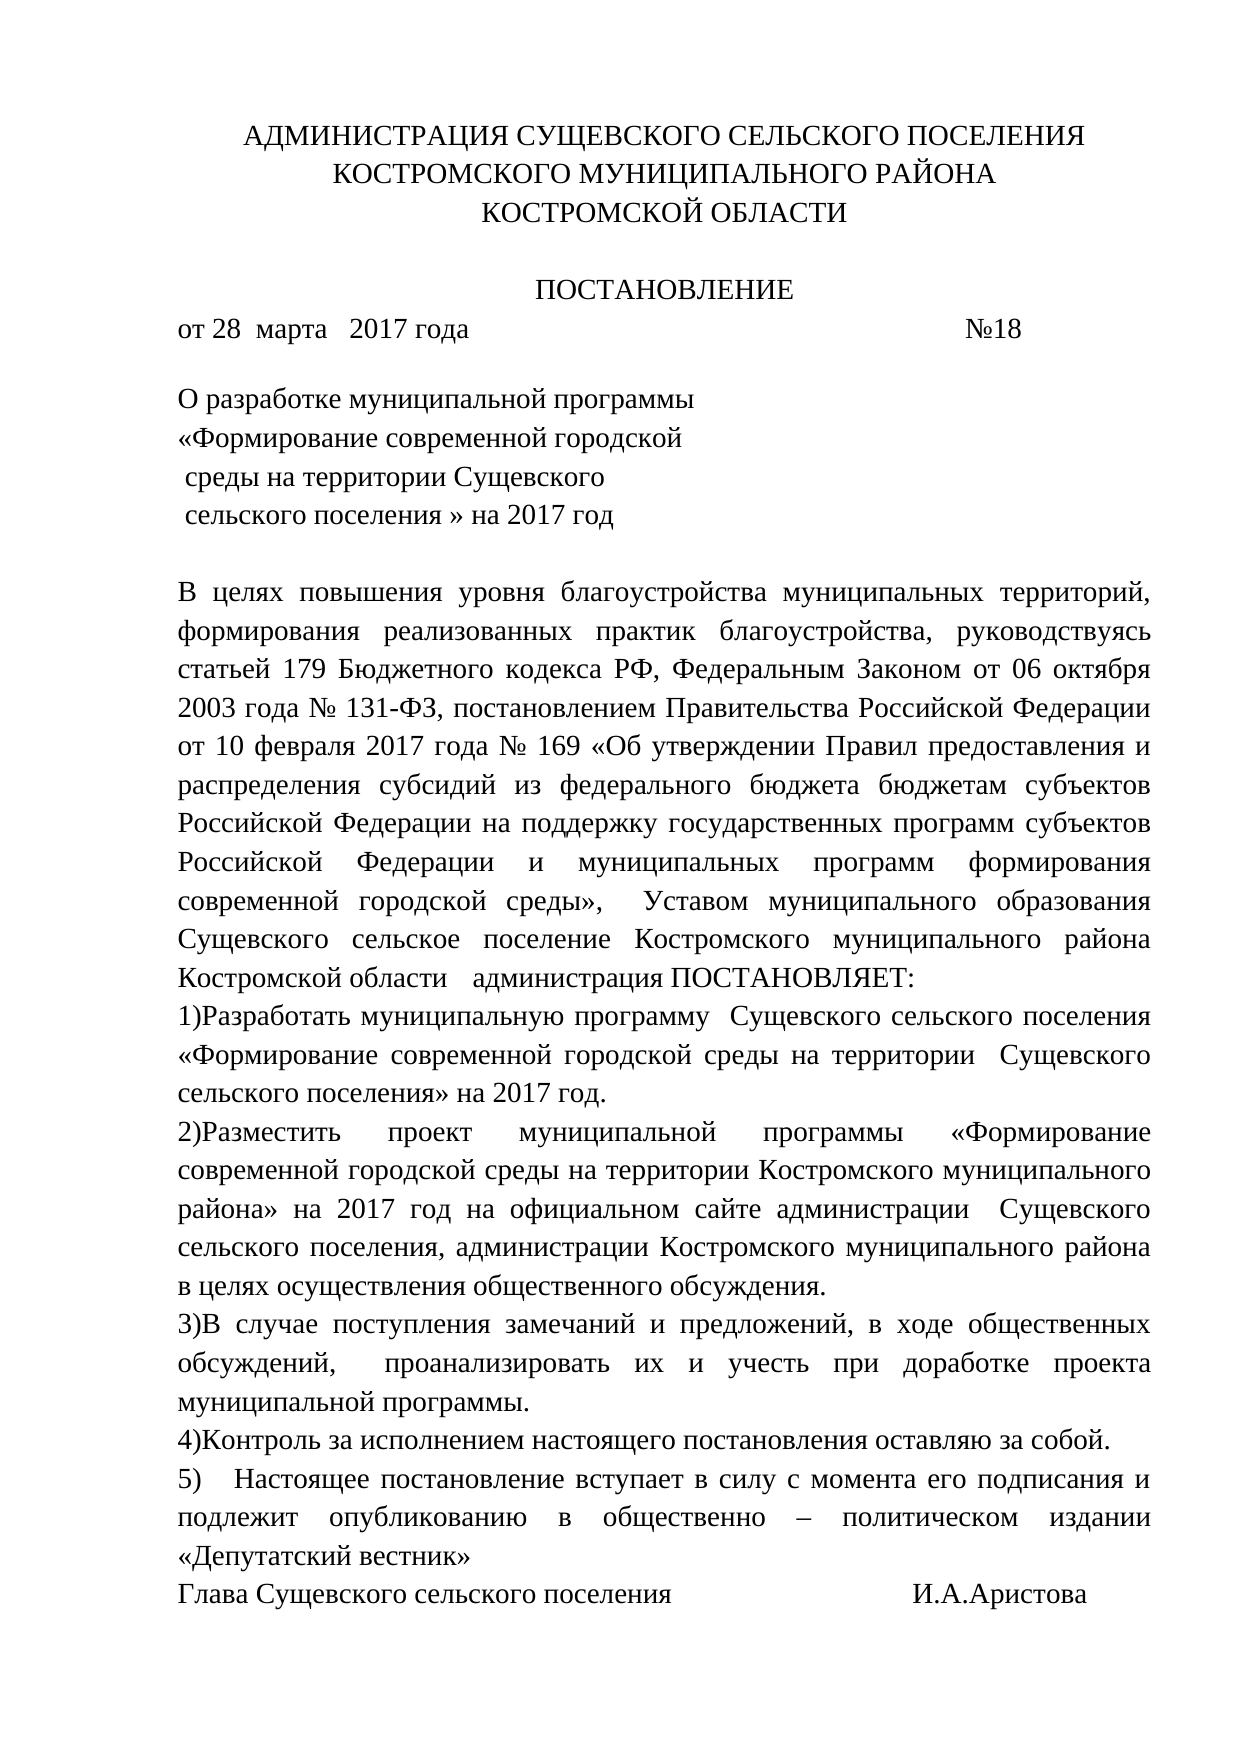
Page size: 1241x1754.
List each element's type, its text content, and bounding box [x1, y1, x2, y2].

text сельского поселения » на 2017 год [177, 497, 1152, 531]
text среды на территории Сущевского [177, 459, 1152, 492]
text В целях повышения уровня благоустройства муниципальных территорий, формирования реализованных практик благоустройства, руководствуясь статьей 179 Бюджетного кодекса РФ, Федеральным Законом от 06 октября 2003 года № 131-ФЗ, постановлением Правительства Российской Федерации от 10 февраля 2017 года № 169 «Об утверждении Правил предоставления и распределения субсидий из федерального бюджета бюджетам субъектов Российской Федерации на поддержку государственных программ субъектов Российской Федерации и муниципальных программ формирования современной городской среды», Уставом муниципального образования Сущевского сельское поселение Костромского муниципального района Костромской области администрация ПОСТАНОВЛЯЕТ: [177, 574, 1152, 993]
text 1)Разработать муниципальную программу Сущевского сельского поселения «Формирование современной городской среды на территории Сущевского сельского поселения» на 2017 год. [177, 998, 1152, 1109]
text Глава Сущевского сельского поселения И.А.Аристова [177, 1576, 1152, 1610]
text О разработке муниципальной программы [177, 382, 1152, 415]
text ПОСТАНОВЛЕНИЕ [177, 272, 1152, 306]
text 2)Разместить проект муниципальной программы «Формирование современной городской среды на территории Костромского муниципального района» на 2017 год на официальном сайте администрации Сущевского сельского поселения, администрации Костромского муниципального района в целях осуществления общественного обсуждения. [177, 1114, 1152, 1302]
text «Формирование современной городской [177, 420, 1152, 454]
text КОСТРОМСКОГО МУНИЦИПАЛЬНОГО РАЙОНА [177, 157, 1152, 190]
text АДМИНИСТРАЦИЯ СУЩЕВСКОГО СЕЛЬСКОГО ПОСЕЛЕНИЯ [177, 118, 1152, 152]
text 4)Контроль за исполнением настоящего постановления оставляю за собой. [177, 1422, 1152, 1456]
text КОСТРОМСКОЙ ОБЛАСТИ [177, 195, 1152, 229]
text 3)В случае поступления замечаний и предложений, в ходе общественных обсуждений, проанализировать их и учесть при доработке проекта муниципальной программы. [177, 1307, 1152, 1417]
text 5) Настоящее постановление вступает в силу с момента его подписания и подлежит опубликованию в общественно – политическом издании «Депутатский вестник» [177, 1461, 1152, 1571]
text от 28 марта 2017 года №18 [177, 311, 1152, 344]
